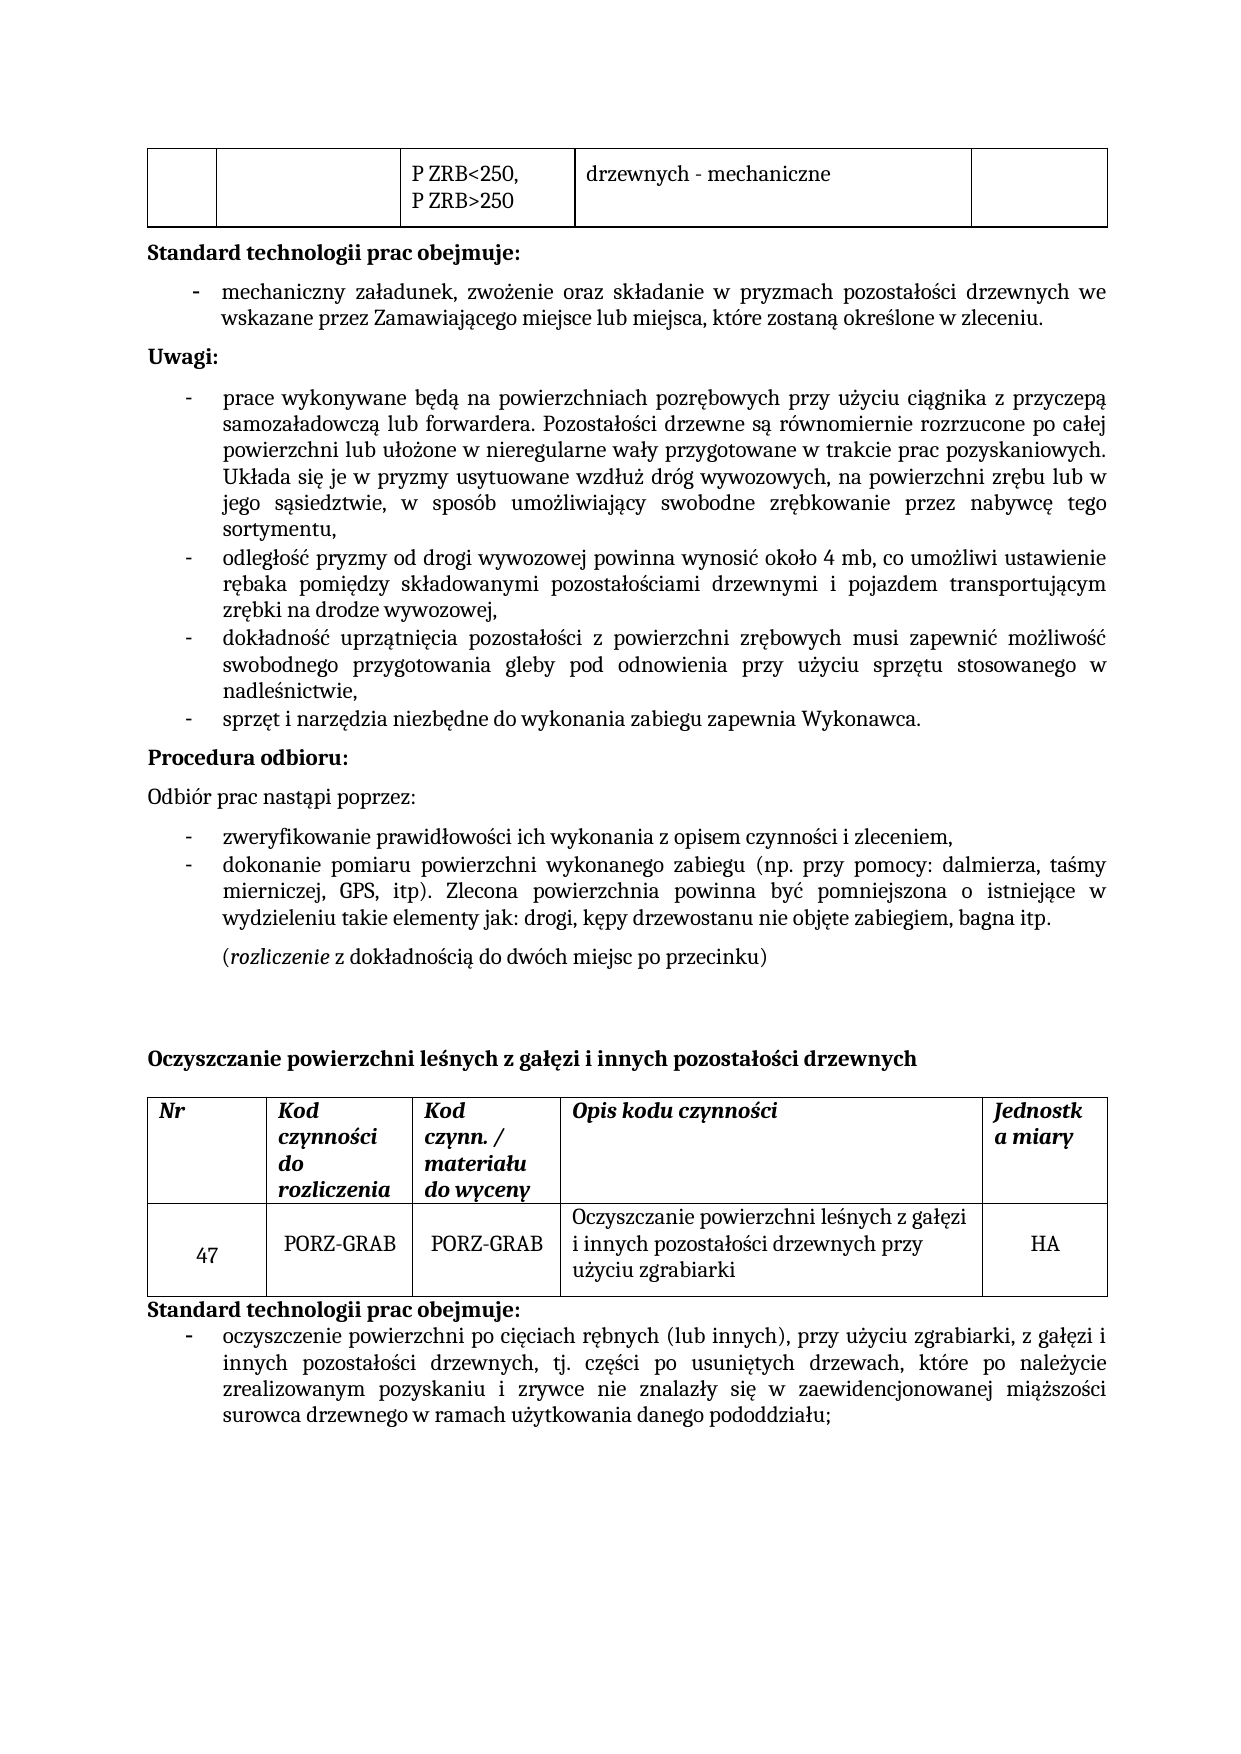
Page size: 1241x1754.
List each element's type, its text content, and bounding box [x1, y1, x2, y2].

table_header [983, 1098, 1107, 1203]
list oczyszczenie powierzchni po cięciach rębnych (lub innych), przy użyciu zgrabiarki, z gałęzi i innych pozostałości drzewnych, tj. części po usuniętych drzewach, które po należycie zrealizowanym pozyskaniu i zrywce nie znalazły się w zaewidencjonowanej miąższości surowca drzewnego w ramach użytkowania danego pododdziału; [185, 1323, 1107, 1428]
text (rozliczenie z dokładnością do dwóch miejsc po przecinku) [148, 943, 1107, 970]
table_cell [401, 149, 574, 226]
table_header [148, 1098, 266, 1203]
text Standard technologii prac obejmuje: [148, 1297, 1107, 1323]
text Standard technologii prac obejmuje: [148, 240, 1107, 266]
text Oczyszczanie powierzchni leśnych z gałęzi i innych pozostałości drzewnych [148, 1046, 1107, 1072]
list zweryfikowanie prawidłowości ich wykonania z opisem czynności i zleceniem, [185, 822, 1107, 850]
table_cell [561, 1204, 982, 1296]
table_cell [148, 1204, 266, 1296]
list mechaniczny załadunek, zwożenie oraz składanie w pryzmach pozostałości drzewnych we wskazane przez Zamawiającego miejsce lub miejsca, które zostaną określone w zleceniu. [192, 279, 1107, 331]
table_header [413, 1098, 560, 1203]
text Odbiór prac nastąpi poprzez: [148, 783, 1107, 810]
text Procedura odbioru: [148, 744, 1107, 771]
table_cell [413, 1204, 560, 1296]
list prace wykonywane będą na powierzchniach pozrębowych przy użyciu ciągnika z przyczepą samozaładowczą lub forwardera. Pozostałości drzewne są równomiernie rozrzucone po całej powierzchni lub ułożone w nieregularne wały przygotowane w trakcie prac pozyskaniowych. Układa się je w pryzmy usytuowane wzdłuż dróg wywozowych, na powierzchni zrębu lub w jego sąsiedztwie, w sposób umożliwiający swobodne zrębkowanie przez nabywcę tego sortymentu, [185, 383, 1107, 543]
list dokładność uprzątnięcia pozostałości z powierzchni zrębowych musi zapewnić możliwość swobodnego przygotowania gleby pod odnowienia przy użyciu sprzętu stosowanego w nadleśnictwie, [185, 623, 1107, 704]
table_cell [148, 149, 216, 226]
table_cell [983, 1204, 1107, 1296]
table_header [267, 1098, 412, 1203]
text Uwagi: [148, 344, 1107, 370]
list odległość pryzmy od drogi wywozowej powinna wynosić około 4 mb, co umożliwi ustawienie rębaka pomiędzy składowanymi pozostałościami drzewnymi i pojazdem transportującym zrębki na drodze wywozowej, [185, 543, 1107, 623]
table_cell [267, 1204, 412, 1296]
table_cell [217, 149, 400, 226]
list sprzęt i narzędzia niezbędne do wykonania zabiegu zapewnia Wykonawca. [185, 704, 1107, 732]
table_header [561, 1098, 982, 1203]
list dokonanie pomiaru powierzchni wykonanego zabiegu (np. przy pomocy: dalmierza, taśmy mierniczej, GPS, itp). Zlecona powierzchnia powinna być pomniejszona o istniejące w wydzieleniu takie elementy jak: drogi, kępy drzewostanu nie objęte zabiegiem, bagna itp. [185, 850, 1107, 931]
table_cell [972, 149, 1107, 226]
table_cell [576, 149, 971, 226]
